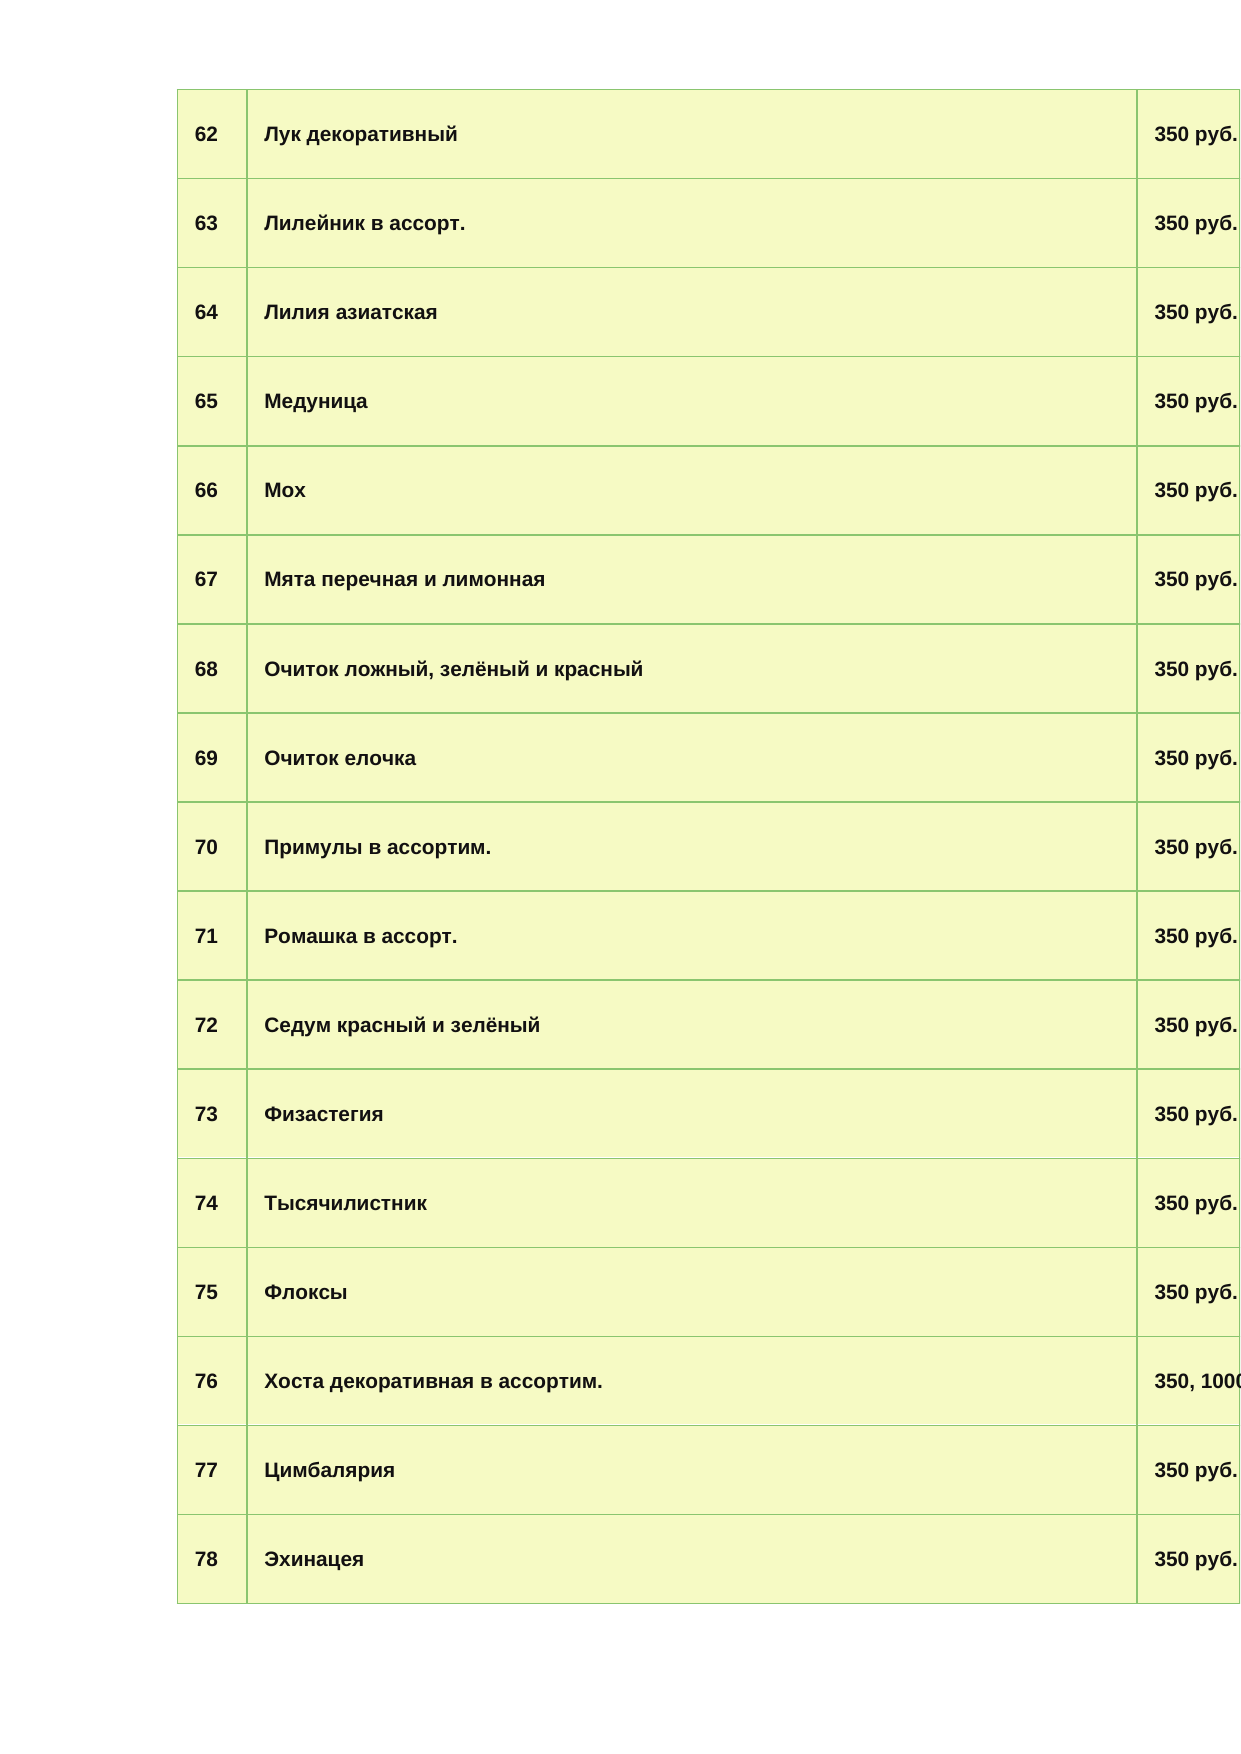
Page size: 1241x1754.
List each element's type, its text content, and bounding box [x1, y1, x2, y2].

table_cell 65 [178, 357, 246, 445]
table_cell Лилия азиатская [248, 268, 1136, 356]
table_cell Мята перечная и лимонная [248, 536, 1136, 623]
table_cell Физастегия [248, 1070, 1136, 1157]
table_cell Медуница [248, 357, 1136, 445]
table_cell Флоксы [248, 1248, 1136, 1336]
table_cell 66 [178, 447, 246, 534]
table_cell 350 руб. [1138, 625, 1239, 712]
table_cell 350 руб. [1138, 1426, 1239, 1514]
table_cell Эхинацея [248, 1515, 1136, 1603]
table_cell 350 руб. [1138, 714, 1239, 801]
table_cell 70 [178, 803, 246, 890]
table_cell 78 [178, 1515, 246, 1603]
table_cell 350 руб. [1138, 357, 1239, 445]
table_cell 68 [178, 625, 246, 712]
table_cell 350 руб. [1138, 90, 1239, 178]
table_cell 73 [178, 1070, 246, 1157]
table_cell Седум красный и зелёный [248, 981, 1136, 1068]
table_cell Цимбалярия [248, 1426, 1136, 1514]
table_cell 350 руб. [1138, 981, 1239, 1068]
table_cell 350 руб. [1138, 447, 1239, 534]
table_cell 62 [178, 90, 246, 178]
table_cell Лук декоративный [248, 90, 1136, 178]
table_cell Хоста декоративная в ассортим. [248, 1337, 1136, 1424]
table_cell 72 [178, 981, 246, 1068]
table_cell 350 руб. [1138, 268, 1239, 356]
table_cell Мох [248, 447, 1136, 534]
table_cell 77 [178, 1426, 246, 1514]
table_cell 69 [178, 714, 246, 801]
table_cell 350, 1000 руб. [1138, 1337, 1239, 1424]
table_cell 75 [178, 1248, 246, 1336]
table_cell Ромашка в ассорт. [248, 892, 1136, 979]
table_cell Очиток ложный, зелёный и красный [248, 625, 1136, 712]
table_cell 74 [178, 1159, 246, 1246]
table_cell 350 руб. [1138, 1159, 1239, 1246]
table_cell 71 [178, 892, 246, 979]
table_cell 76 [178, 1337, 246, 1424]
table_cell 350 руб. [1138, 892, 1239, 979]
table_cell 350 руб. [1138, 1248, 1239, 1336]
table_cell 350 руб. [1138, 1070, 1239, 1157]
table_cell 350 руб. [1138, 1515, 1239, 1603]
table_cell Лилейник в ассорт. [248, 179, 1136, 267]
table_cell Очиток елочка [248, 714, 1136, 801]
table_cell 350 руб. [1138, 803, 1239, 890]
table_cell 350 руб. [1138, 179, 1239, 267]
table_cell Примулы в ассортим. [248, 803, 1136, 890]
table_cell 350 руб. [1138, 536, 1239, 623]
table_cell 64 [178, 268, 246, 356]
table_cell Тысячилистник [248, 1159, 1136, 1246]
table_cell 67 [178, 536, 246, 623]
table_cell 63 [178, 179, 246, 267]
